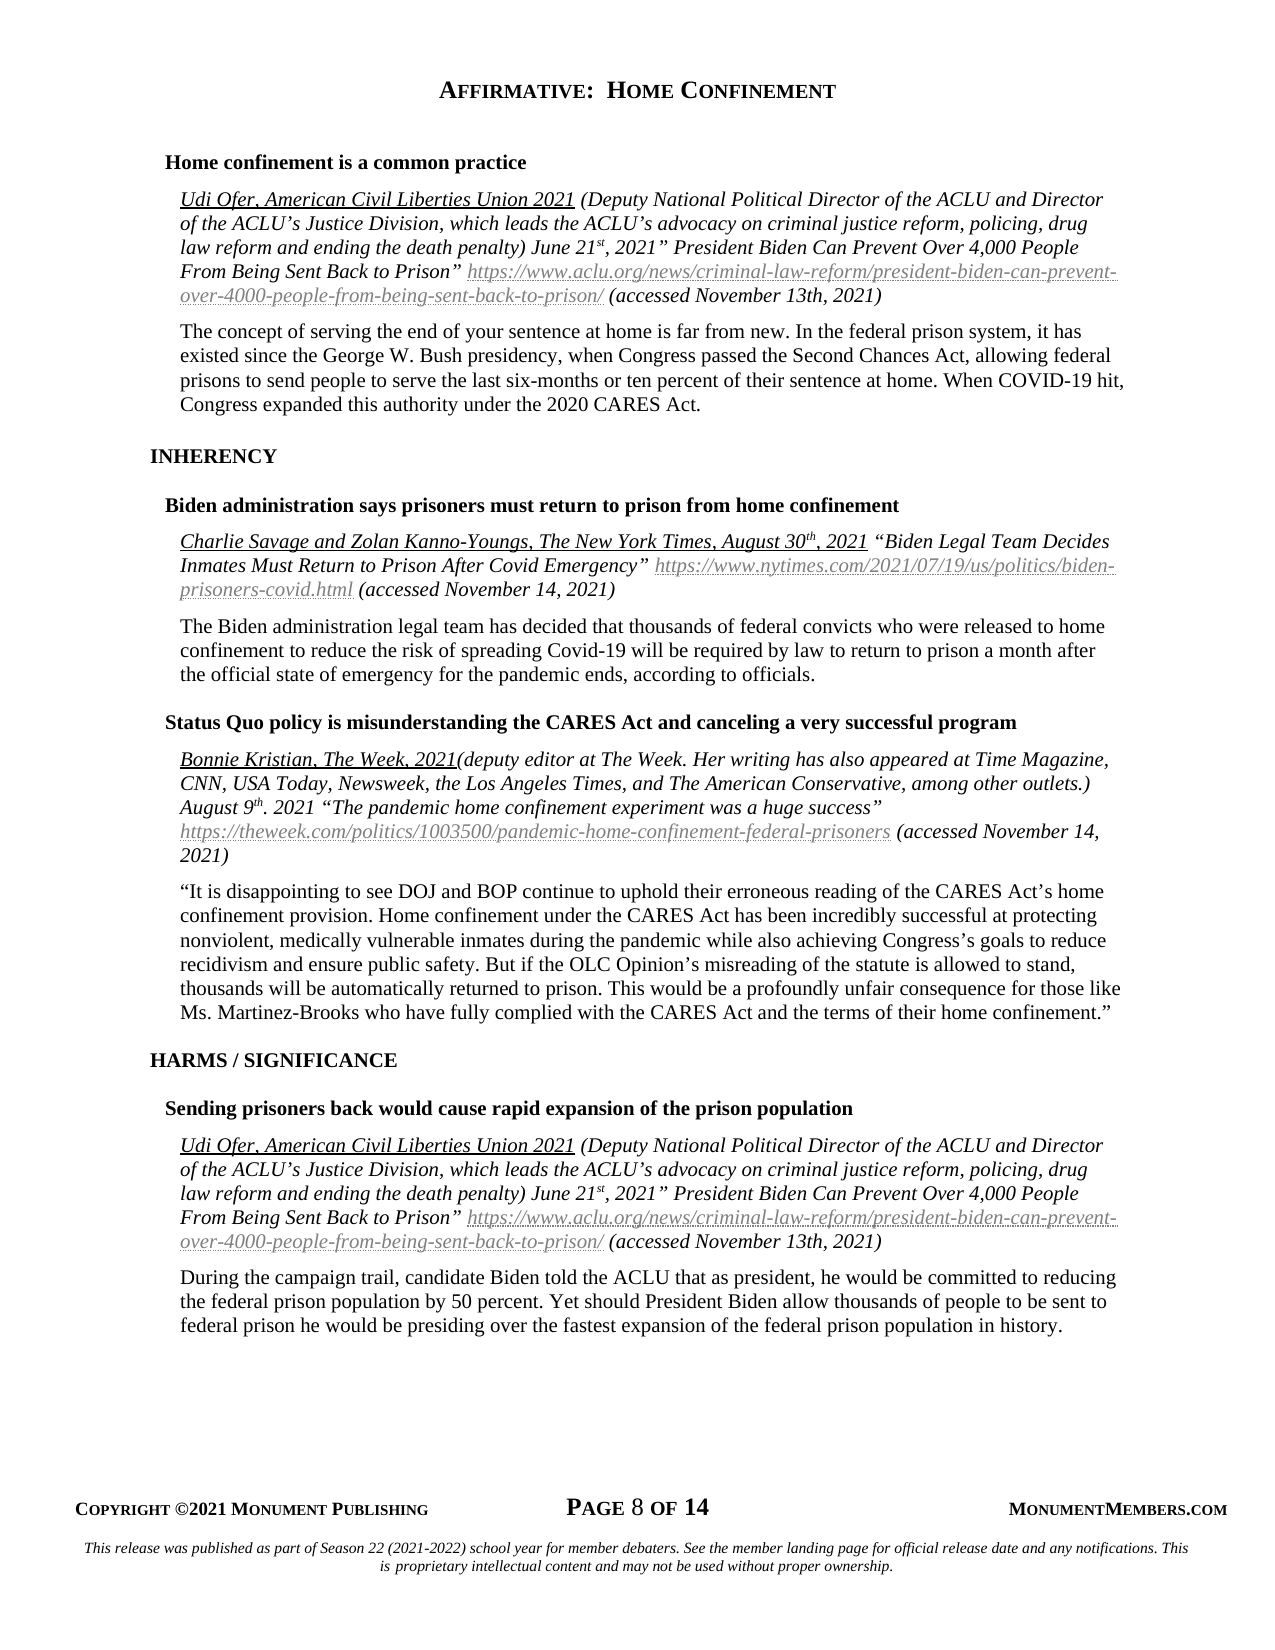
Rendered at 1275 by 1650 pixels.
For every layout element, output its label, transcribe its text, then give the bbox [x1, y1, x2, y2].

text “It is disappointing to see DOJ and BOP continue to uphold their erroneous reading of the CARES Act’s home confinement provision. Home confinement under the CARES Act has been incredibly successful at protecting nonviolent, medically vulnerable inmates during the pandemic while also achieving Congress’s goals to reduce recidivism and ensure public safety. But if the OLC Opinion’s misreading of the statute is allowed to stand, thousands will be automatically returned to prison. This would be a profoundly unfair consequence for those like Ms. Martinez-Brooks who have fully complied with the CARES Act and the terms of their home confinement.” [180, 879, 1125, 1024]
text During the campaign trail, candidate Biden told the ACLU that as president, he would be committed to reducing the federal prison population by 50 percent. Yet should President Biden allow thousands of people to be sent to federal prison he would be presiding over the fastest expansion of the federal prison population in history. [180, 1265, 1125, 1337]
text HARMS / SIGNIFICANCE [150, 1048, 1125, 1072]
text Charlie Savage and Zolan Kanno-Youngs, The New York Times, August 30th, 2021 “Biden Legal Team Decides Inmates Must Return to Prison After Covid Emergency” https://www.nytimes.com/2021/07/19/us/politics/biden-prisoners-covid.html (accessed November 14, 2021) [180, 529, 1125, 601]
text Biden administration says prisoners must return to prison from home confinement [165, 492, 1125, 517]
text Home confinement is a common practice [165, 150, 1125, 174]
text INHERENCY [150, 444, 1125, 468]
text Udi Ofer, American Civil Liberties Union 2021 (Deputy National Political Director of the ACLU and Director of the ACLU’s Justice Division, which leads the ACLU’s advocacy on criminal justice reform, policing, drug law reform and ending the death penalty) June 21st, 2021” President Biden Can Prevent Over 4,000 People From Being Sent Back to Prison” https://www.aclu.org/news/criminal-law-reform/president-biden-can-prevent-over-4000-people-from-being-sent-back-to-prison/ (accessed November 13th, 2021) [180, 187, 1125, 307]
text Status Quo policy is misunderstanding the CARES Act and canceling a very successful program [165, 710, 1125, 734]
text Udi Ofer, American Civil Liberties Union 2021 (Deputy National Political Director of the ACLU and Director of the ACLU’s Justice Division, which leads the ACLU’s advocacy on criminal justice reform, policing, drug law reform and ending the death penalty) June 21st, 2021” President Biden Can Prevent Over 4,000 People From Being Sent Back to Prison” https://www.aclu.org/news/criminal-law-reform/president-biden-can-prevent-over-4000-people-from-being-sent-back-to-prison/ (accessed November 13th, 2021) [180, 1132, 1125, 1253]
text The Biden administration legal team has decided that thousands of federal convicts who were released to home confinement to reduce the risk of spreading Covid-19 will be required by law to return to prison a month after the official state of emergency for the pandemic ends, according to officials. [180, 614, 1125, 686]
text Bonnie Kristian, The Week, 2021(deputy editor at The Week. Her writing has also appeared at Time Magazine, CNN, USA Today, Newsweek, the Los Angeles Times, and The American Conservative, among other outlets.) August 9th. 2021 “The pandemic home confinement experiment was a huge success” https://theweek.com/politics/1003500/pandemic-home-confinement-federal-prisoners (accessed November 14, 2021) [180, 747, 1125, 867]
text The concept of serving the end of your sentence at home is far from new. In the federal prison system, it has existed since the George W. Bush presidency, when Congress passed the Second Chances Act, allowing federal prisons to send people to serve the last six-months or ten percent of their sentence at home. When COVID-19 hit, Congress expanded this authority under the 2020 CARES Act. [180, 319, 1125, 416]
text Sending prisoners back would cause rapid expansion of the prison population [165, 1096, 1125, 1120]
